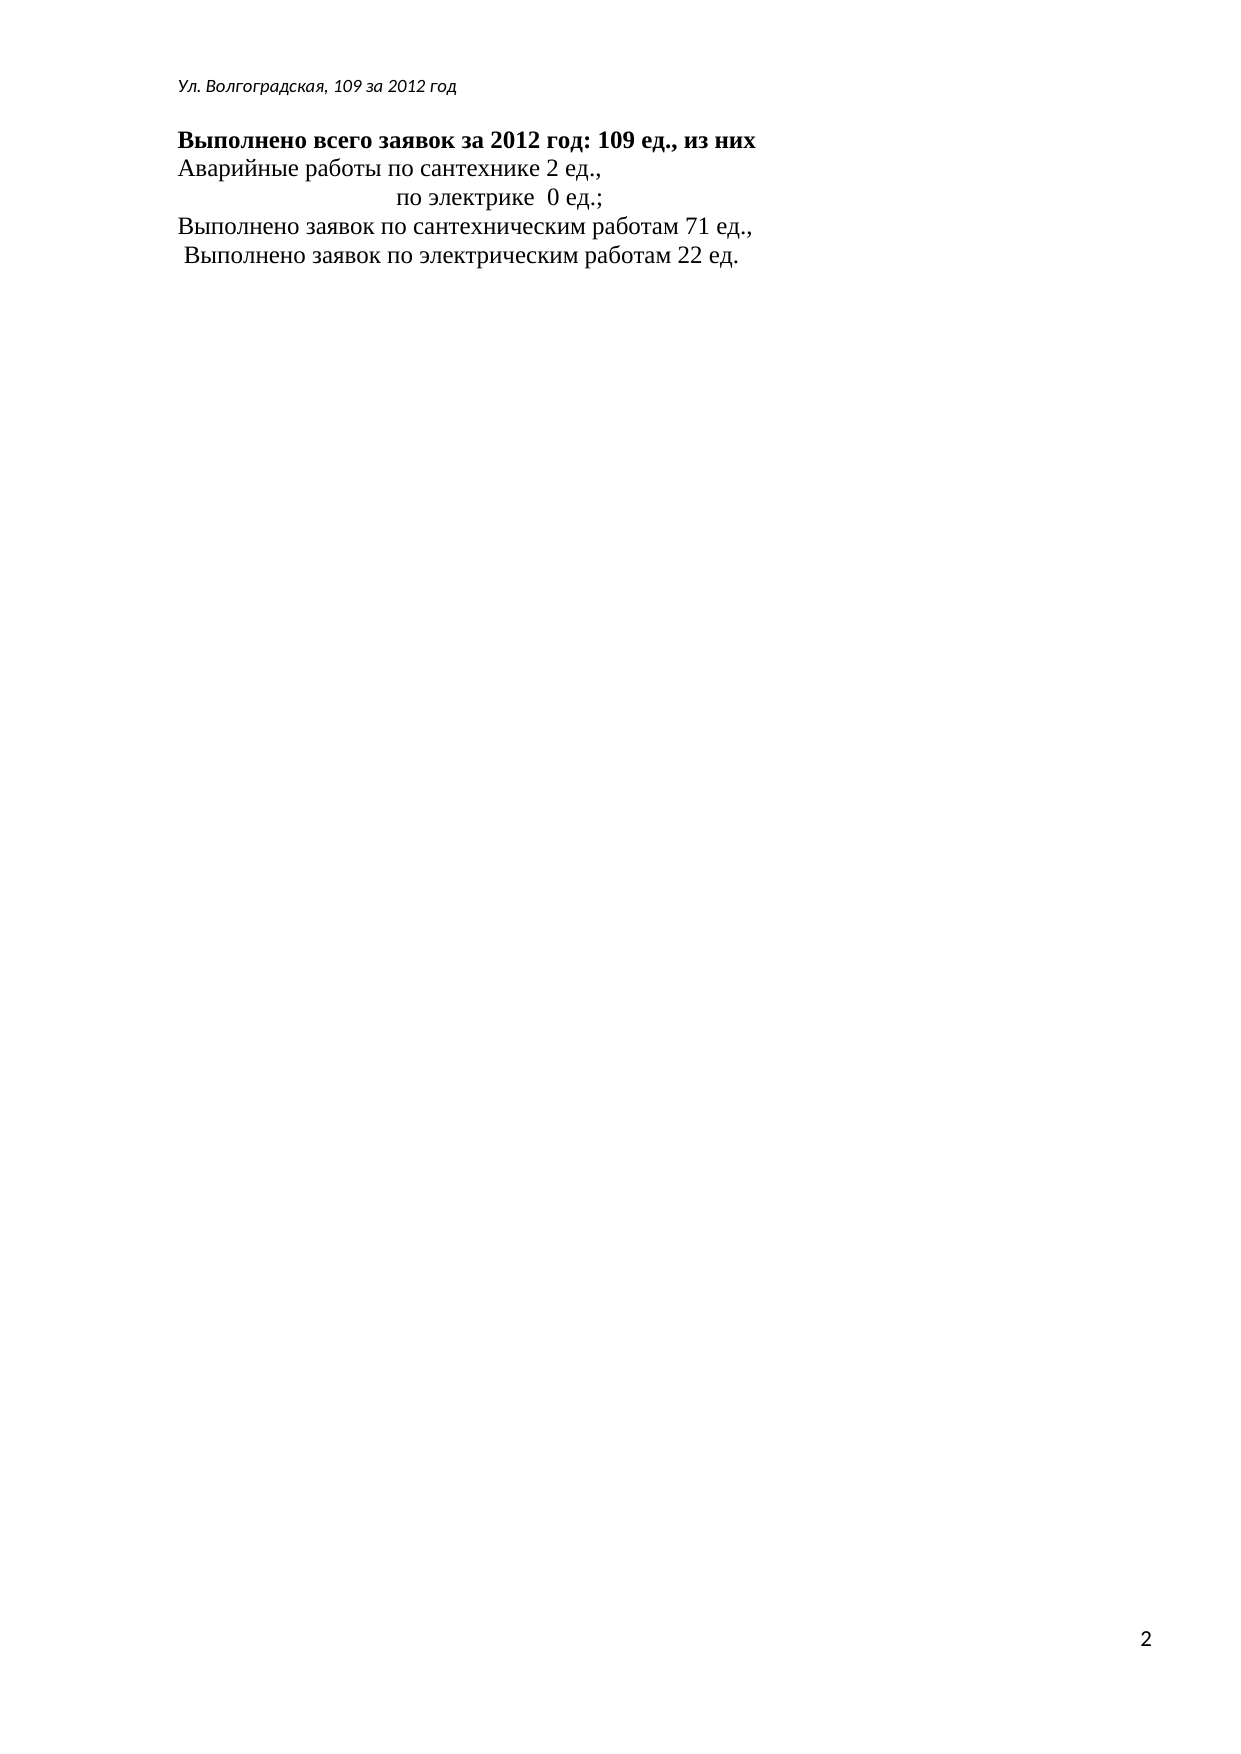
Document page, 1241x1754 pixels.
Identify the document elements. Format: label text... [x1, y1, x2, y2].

text Аварийные работы по сантехнике 2 ед., [177, 153, 1152, 182]
text Выполнено заявок по сантехническим работам 71 ед., [177, 211, 1152, 240]
text Выполнено всего заявок за 2012 год: 109 ед., из них [177, 125, 1152, 153]
text по электрике 0 ед.; [177, 182, 1152, 211]
text Выполнено заявок по электрическим работам 22 ед. [177, 240, 1152, 268]
